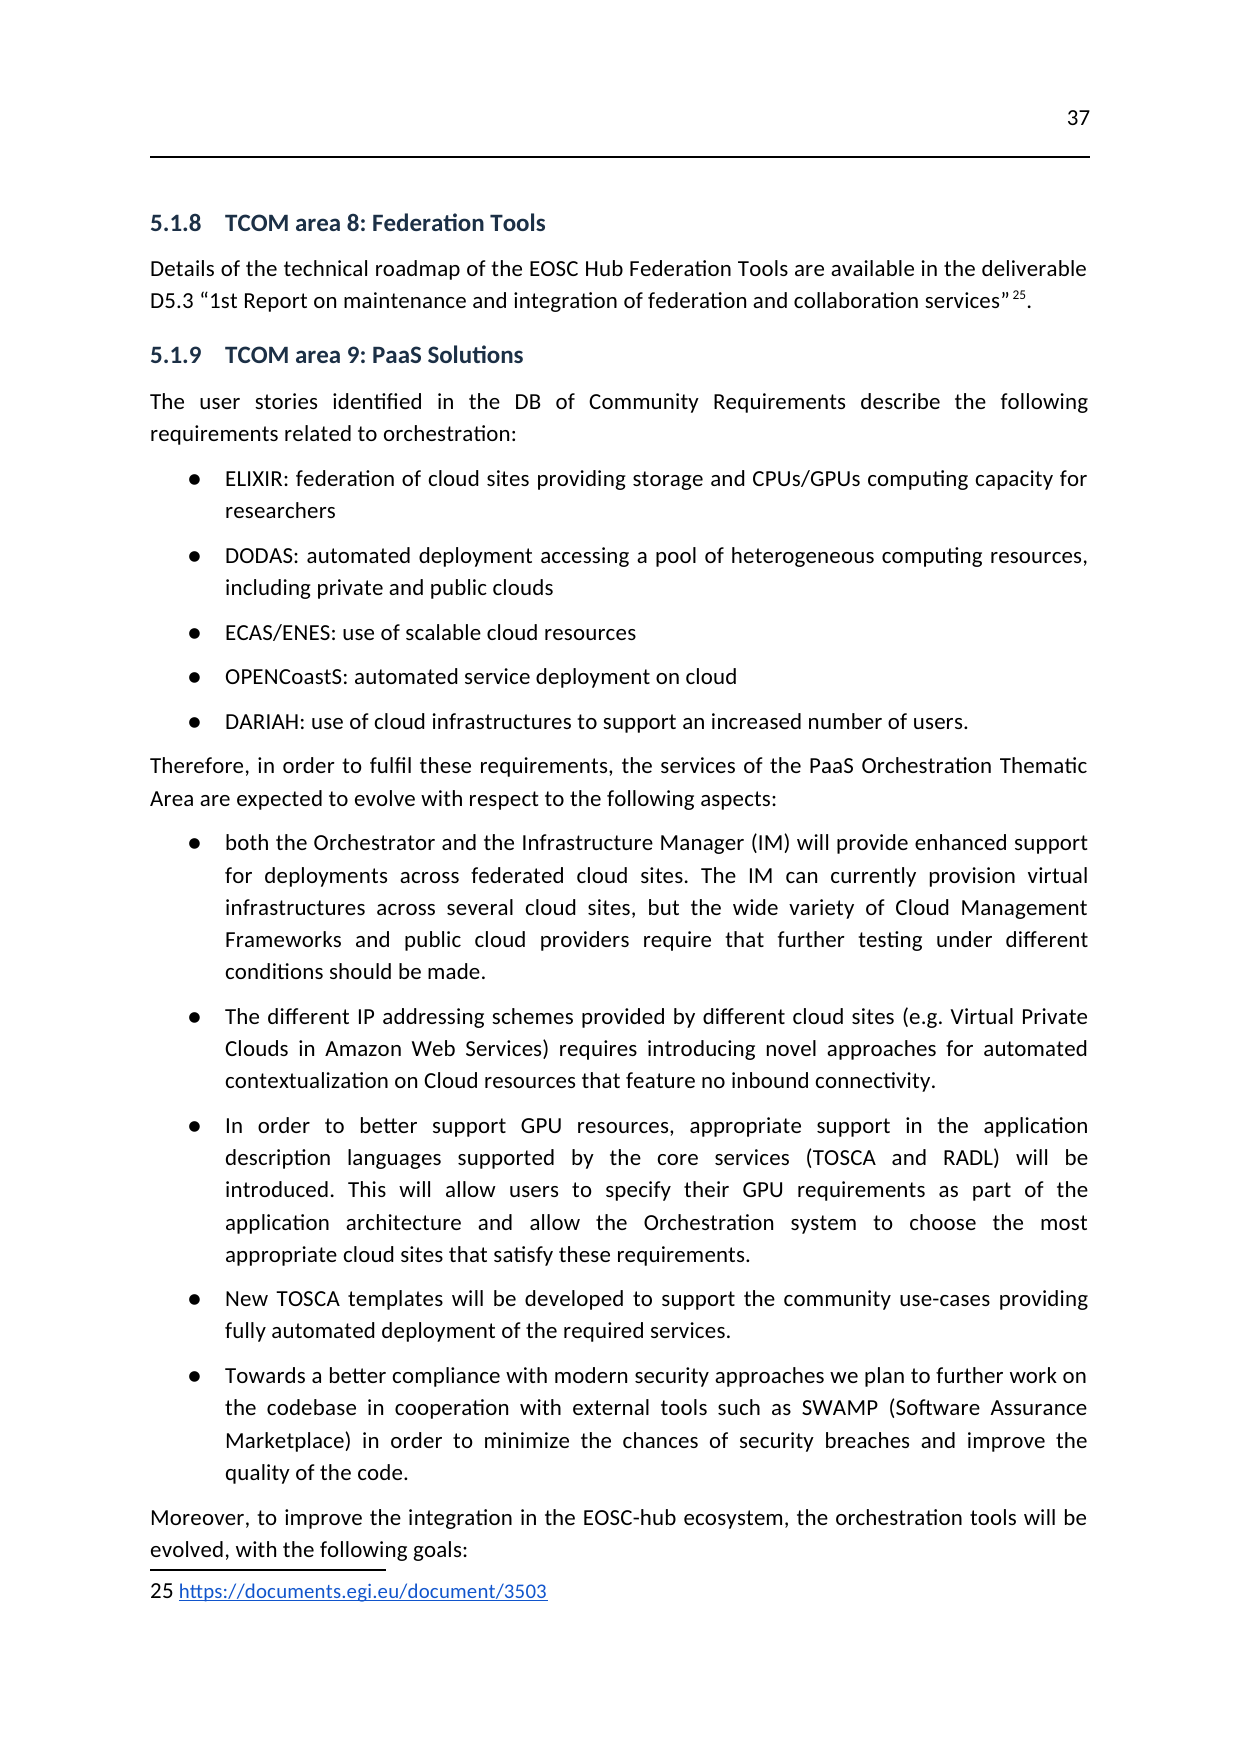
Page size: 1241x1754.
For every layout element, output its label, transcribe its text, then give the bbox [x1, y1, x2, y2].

list New TOSCA templates will be developed to support the community use-cases providing fully automated deployment of the required services. [187, 1284, 1090, 1345]
list DARIAH: use of cloud infrastructures to support an increased number of users. [187, 707, 1090, 735]
subtitle TCOM area 9: PaaS Solutions [150, 339, 1090, 370]
text Moreover, to improve the integration in the EOSC-hub ecosystem, the orchestration tools will be evolved, with the following goals: [150, 1503, 1090, 1563]
list OPENCoastS: automated service deployment on cloud [187, 662, 1090, 690]
list both the Orchestrator and the Infrastructure Manager (IM) will provide enhanced support for deployments across federated cloud sites. The IM can currently provision virtual infrastructures across several cloud sites, but the wide variety of Cloud Management Frameworks and public cloud providers require that further testing under different conditions should be made. [187, 828, 1090, 985]
text Details of the technical roadmap of the EOSC Hub Federation Tools are available in the deliverable D5.3 “1st Report on maintenance and integration of federation and collaboration services”. [150, 254, 1090, 314]
text Therefore, in order to fulfil these requirements, the services of the PaaS Orchestration Thematic Area are expected to evolve with respect to the following aspects: [150, 752, 1090, 812]
list In order to better support GPU resources, appropriate support in the application description languages supported by the core services (TOSCA and RADL) will be introduced. This will allow users to specify their GPU requirements as part of the application architecture and allow the Orchestration system to choose the most appropriate cloud sites that satisfy these requirements. [187, 1111, 1090, 1268]
text The user stories identified in the DB of Community Requirements describe the following requirements related to orchestration: [150, 387, 1090, 447]
list Towards a better compliance with modern security approaches we plan to further work on the codebase in cooperation with external tools such as SWAMP (Software Assurance Marketplace) in order to minimize the chances of security breaches and improve the quality of the code. [187, 1361, 1090, 1486]
list The different IP addressing schemes provided by different cloud sites (e.g. Virtual Private Clouds in Amazon Web Services) requires introducing novel approaches for automated contextualization on Cloud resources that feature no inbound connectivity. [187, 1002, 1090, 1094]
list ECAS/ENES: use of scalable cloud resources [187, 618, 1090, 646]
list DODAS: automated deployment accessing a pool of heterogeneous computing resources, including private and public clouds [187, 541, 1090, 601]
list ELIXIR: federation of cloud sites providing storage and CPUs/GPUs computing capacity for researchers [187, 464, 1090, 524]
subtitle TCOM area 8: Federation Tools [150, 207, 1090, 237]
